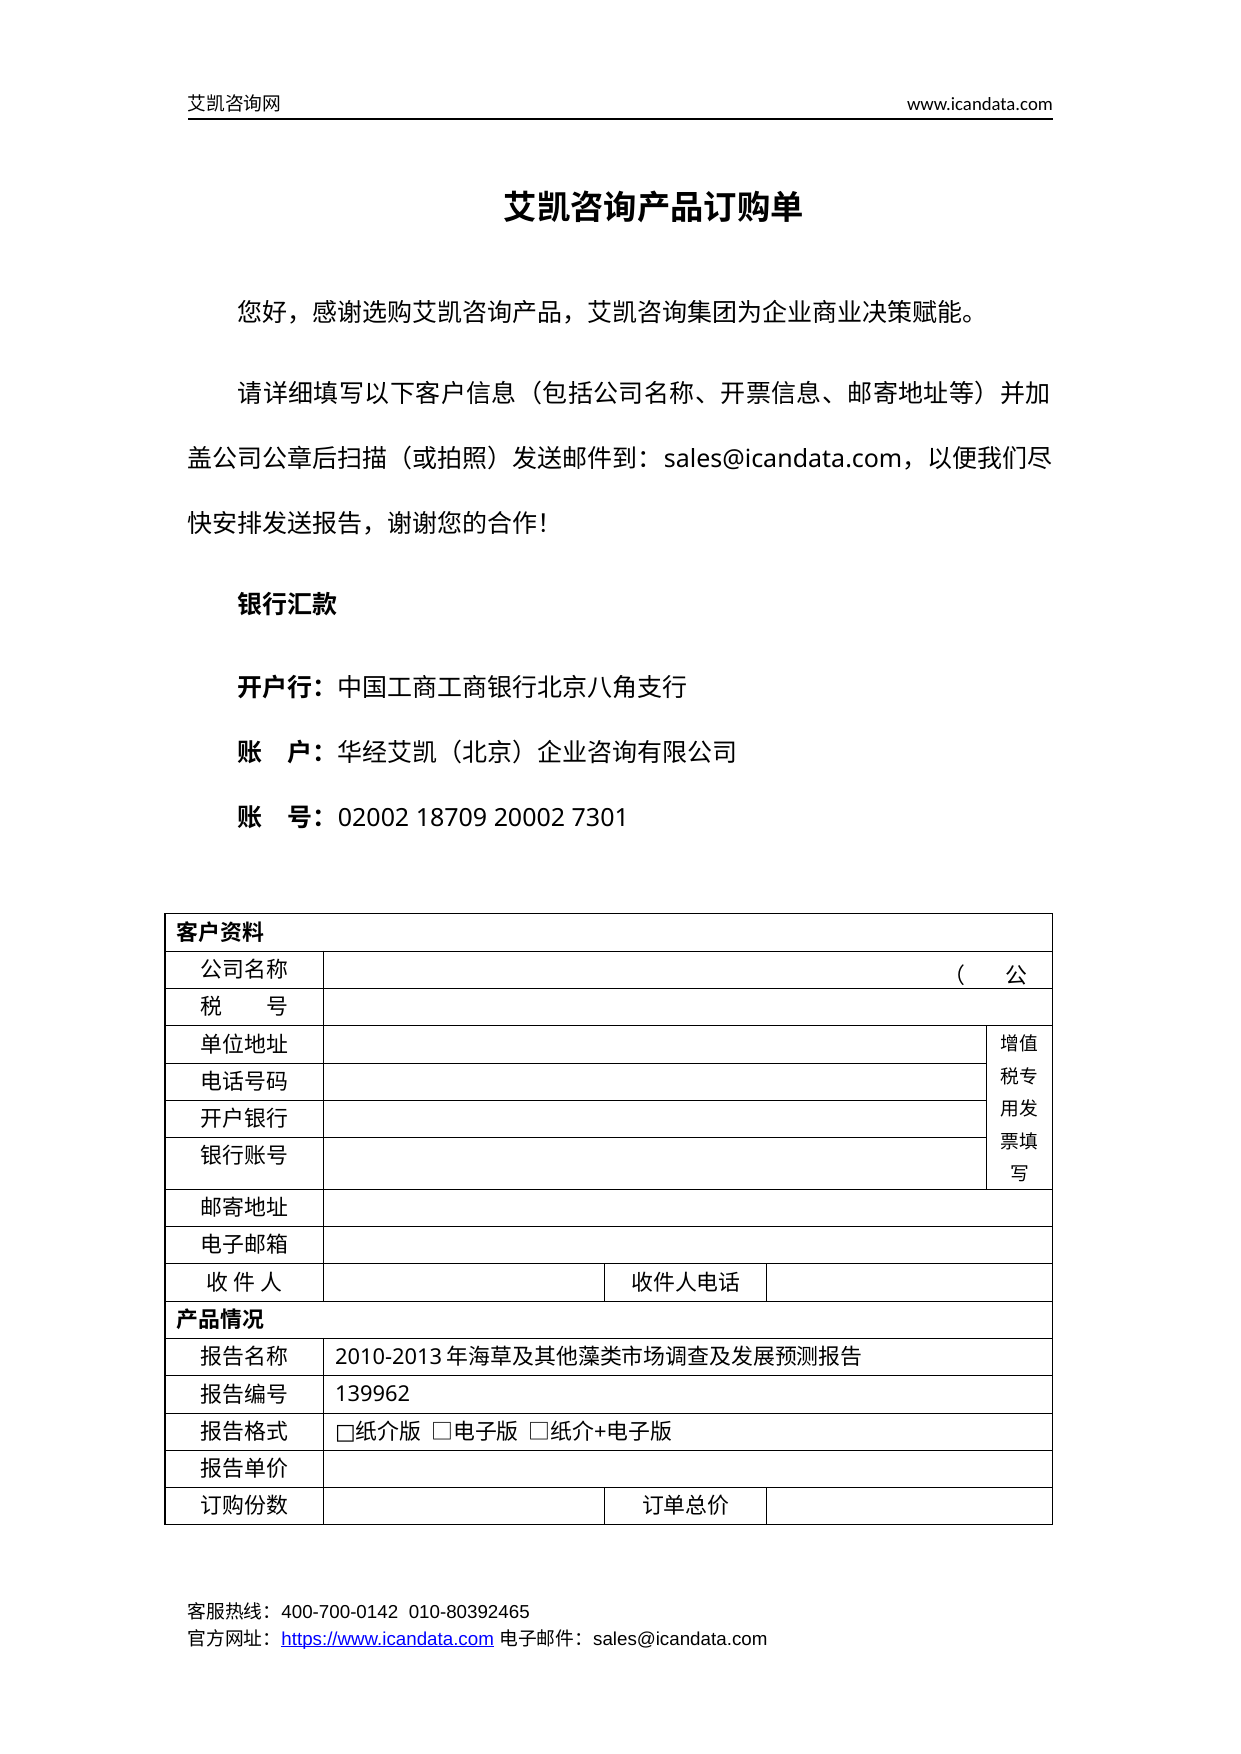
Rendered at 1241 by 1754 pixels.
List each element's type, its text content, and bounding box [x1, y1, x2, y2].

table_cell 收件人电话 [605, 1264, 766, 1301]
table_cell 报告编号 [166, 1376, 323, 1412]
table_cell 公司名称 [166, 952, 323, 988]
table_cell [767, 1264, 1052, 1301]
table_cell 单位地址 [166, 1026, 323, 1062]
table_cell [324, 1101, 986, 1137]
table_cell 报告名称 [166, 1339, 323, 1375]
table_cell 订购份数 [166, 1488, 323, 1524]
table_cell [324, 1138, 986, 1189]
table_cell □纸介版 □电子版 □纸介+电子版 [324, 1414, 1052, 1450]
text 请详细填写以下客户信息（包括公司名称、开票信息、邮寄地址等）并加盖公司公章后扫描（或拍照）发送邮件到：sales@icandata.com，以便我们尽快安排发送报告，谢谢您的合作！ [187, 359, 1053, 554]
table_cell 产品情况 [166, 1302, 1052, 1338]
text 账 号：02002 18709 20002 7301 [187, 783, 1053, 848]
table_header 客户资料 [166, 914, 1052, 951]
table_cell 电话号码 [166, 1064, 323, 1100]
table_cell [324, 1451, 1052, 1487]
table_cell 邮寄地址 [166, 1190, 323, 1226]
table_cell [324, 1264, 604, 1301]
table_cell 开户银行 [166, 1101, 323, 1137]
text 账 户：华经艾凯（北京）企业咨询有限公司 [187, 718, 1053, 783]
table_cell 增值税专用发票填写 [987, 1026, 1052, 1189]
table_cell 报告单价 [166, 1451, 323, 1487]
table_cell 收 件 人 [166, 1264, 323, 1301]
table_cell 税 号 [166, 989, 323, 1025]
table_cell [324, 1026, 986, 1062]
text 艾凯咨询产品订购单 [187, 172, 1053, 237]
text 银行汇款 [187, 570, 1053, 635]
table_cell [324, 1227, 1052, 1263]
table_cell [767, 1488, 1052, 1524]
table_cell 报告格式 [166, 1414, 323, 1450]
table_cell 银行账号 [166, 1138, 323, 1189]
table_cell [324, 1488, 604, 1524]
text 开户行：中国工商工商银行北京八角支行 [187, 653, 1053, 718]
table_cell 电子邮箱 [166, 1227, 323, 1263]
table_cell [324, 952, 1052, 988]
table_cell [324, 1190, 1052, 1226]
table_cell [324, 989, 1052, 1025]
table_cell 订单总价 [605, 1488, 766, 1524]
table_cell 139962 [324, 1376, 1052, 1412]
text 您好，感谢选购艾凯咨询产品，艾凯咨询集团为企业商业决策赋能。 [187, 278, 1053, 343]
table_cell 2010-2013年海草及其他藻类市场调查及发展预测报告 [324, 1339, 1052, 1375]
table_cell [324, 1064, 986, 1100]
